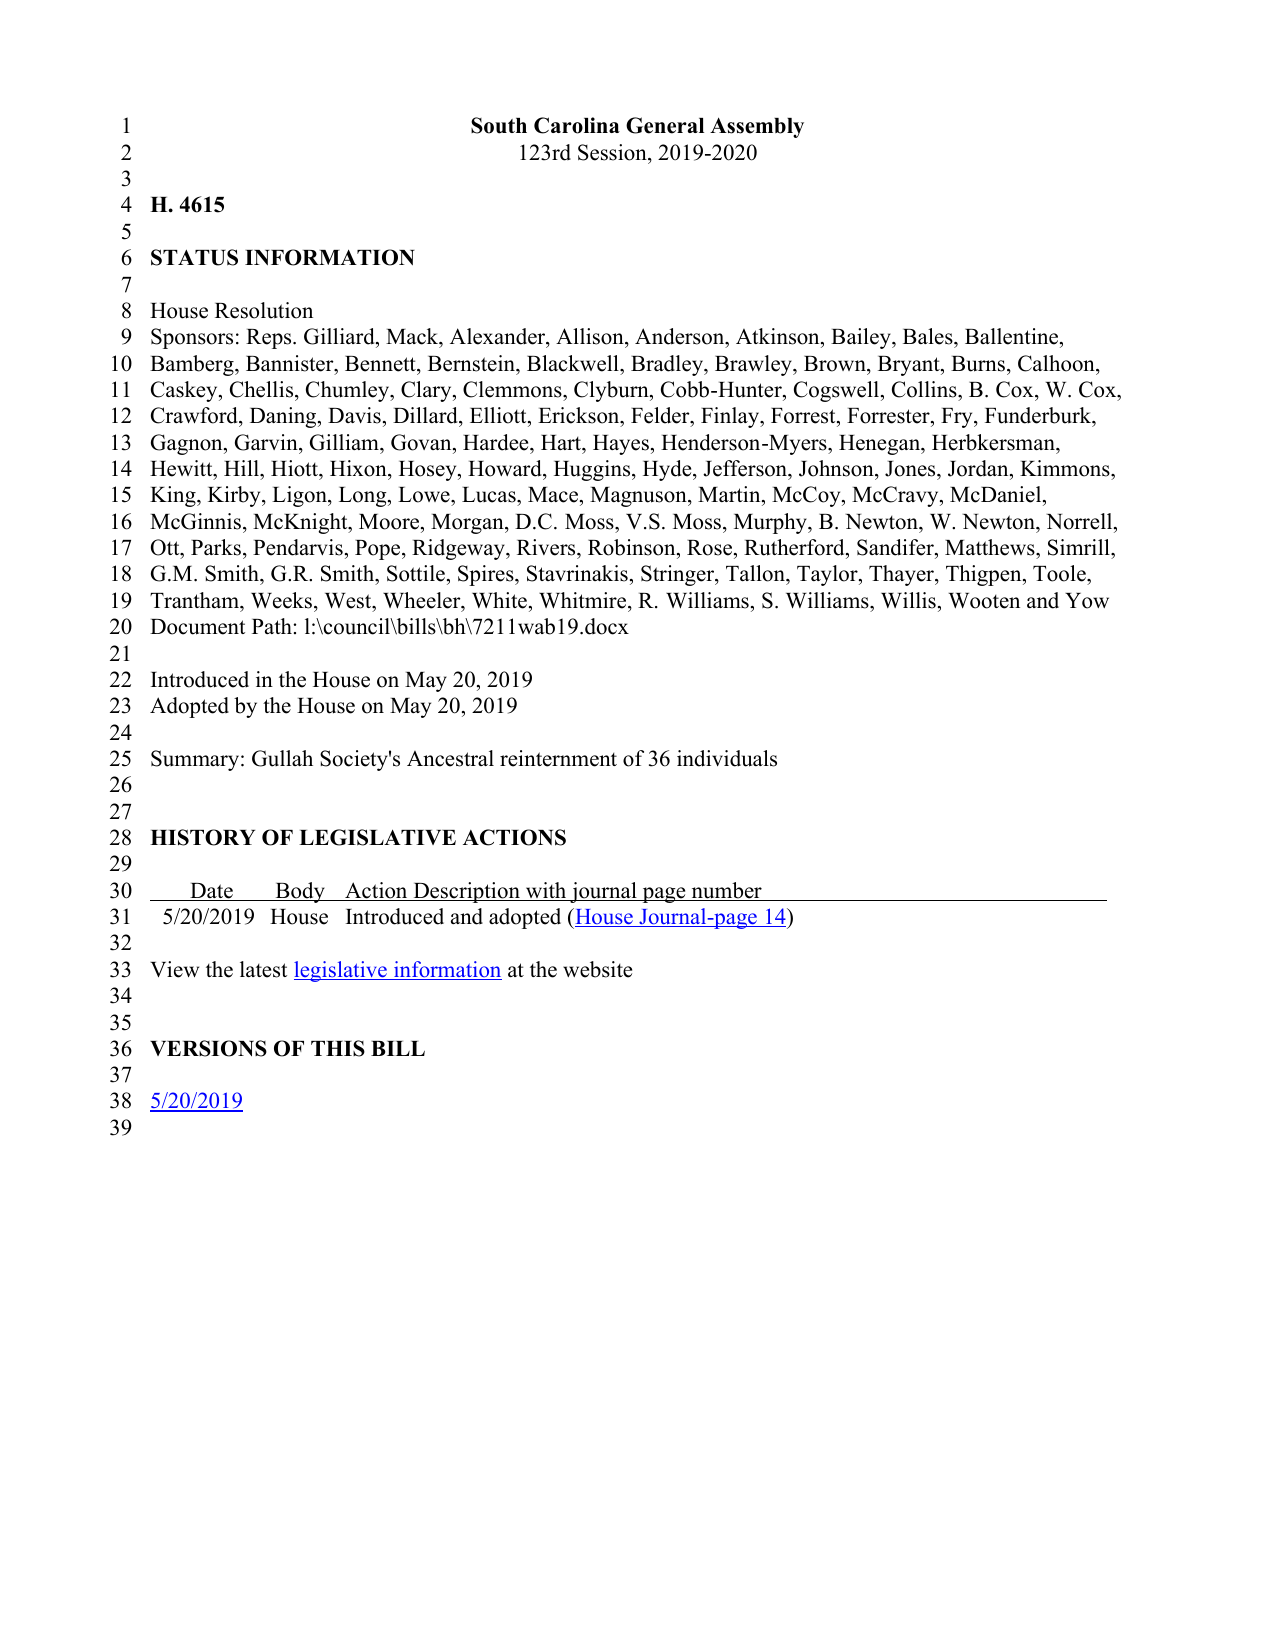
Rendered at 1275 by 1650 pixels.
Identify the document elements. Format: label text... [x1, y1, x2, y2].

text South Carolina General Assembly [150, 112, 1125, 139]
text Document Path: l:\council\bills\bh\7211wab19.docx [150, 613, 1125, 639]
text 5/20/2019 [150, 1088, 1125, 1114]
text Date Body Action Description with journal page number [150, 877, 1125, 903]
text Sponsors: Reps. Gilliard, Mack, Alexander, Allison, Anderson, Atkinson, Bailey, Bales, Ballentine, Bamberg, Bannister, Bennett, Bernstein, Blackwell, Bradley, Brawley, Brown, Bryant, Burns, Calhoon, Caskey, Chellis, Chumley, Clary, Clemmons, Clyburn, Cobb-Hunter, Cogswell, Collins, B. Cox, W. Cox, Crawford, Daning, Davis, Dillard, Elliott, Erickson, Felder, Finlay, Forrest, Forrester, Fry, Funderburk, Gagnon, Garvin, Gilliam, Govan, Hardee, Hart, Hayes, Henderson-Myers, Henegan, Herbkersman, Hewitt, Hill, Hiott, Hixon, Hosey, Howard, Huggins, Hyde, Jefferson, Johnson, Jones, Jordan, Kimmons, King, Kirby, Ligon, Long, Lowe, Lucas, Mace, Magnuson, Martin, McCoy, McCravy, McDaniel, McGinnis, McKnight, Moore, Morgan, D.C. Moss, V.S. Moss, Murphy, B. Newton, W. Newton, Norrell, Ott, Parks, Pendarvis, Pope, Ridgeway, Rivers, Robinson, Rose, Rutherford, Sandifer, Matthews, Simrill, G.M. Smith, G.R. Smith, Sottile, Spires, Stavrinakis, Stringer, Tallon, Taylor, Thayer, Thigpen, Toole, Trantham, Weeks, West, Wheeler, White, Whitmire, R. Williams, S. Williams, Willis, Wooten and Yow [150, 323, 1125, 613]
text Introduced in the House on May 20, 2019 [150, 666, 1125, 692]
text House Resolution [150, 297, 1125, 323]
text Summary: Gullah Society's Ancestral reinternment of 36 individuals [150, 745, 1125, 771]
text HISTORY OF LEGISLATIVE ACTIONS [150, 824, 1125, 850]
text 5/20/2019 House Introduced and adopted (House Journal-page 14) [150, 903, 1125, 929]
text H. 4615 [150, 192, 1125, 218]
text View the latest legislative information at the website [150, 956, 1125, 982]
text STATUS INFORMATION [150, 244, 1125, 271]
text 123rd Session, 2019-2020 [150, 139, 1125, 165]
text VERSIONS OF THIS BILL [150, 1035, 1125, 1061]
text Adopted by the House on May 20, 2019 [150, 692, 1125, 719]
